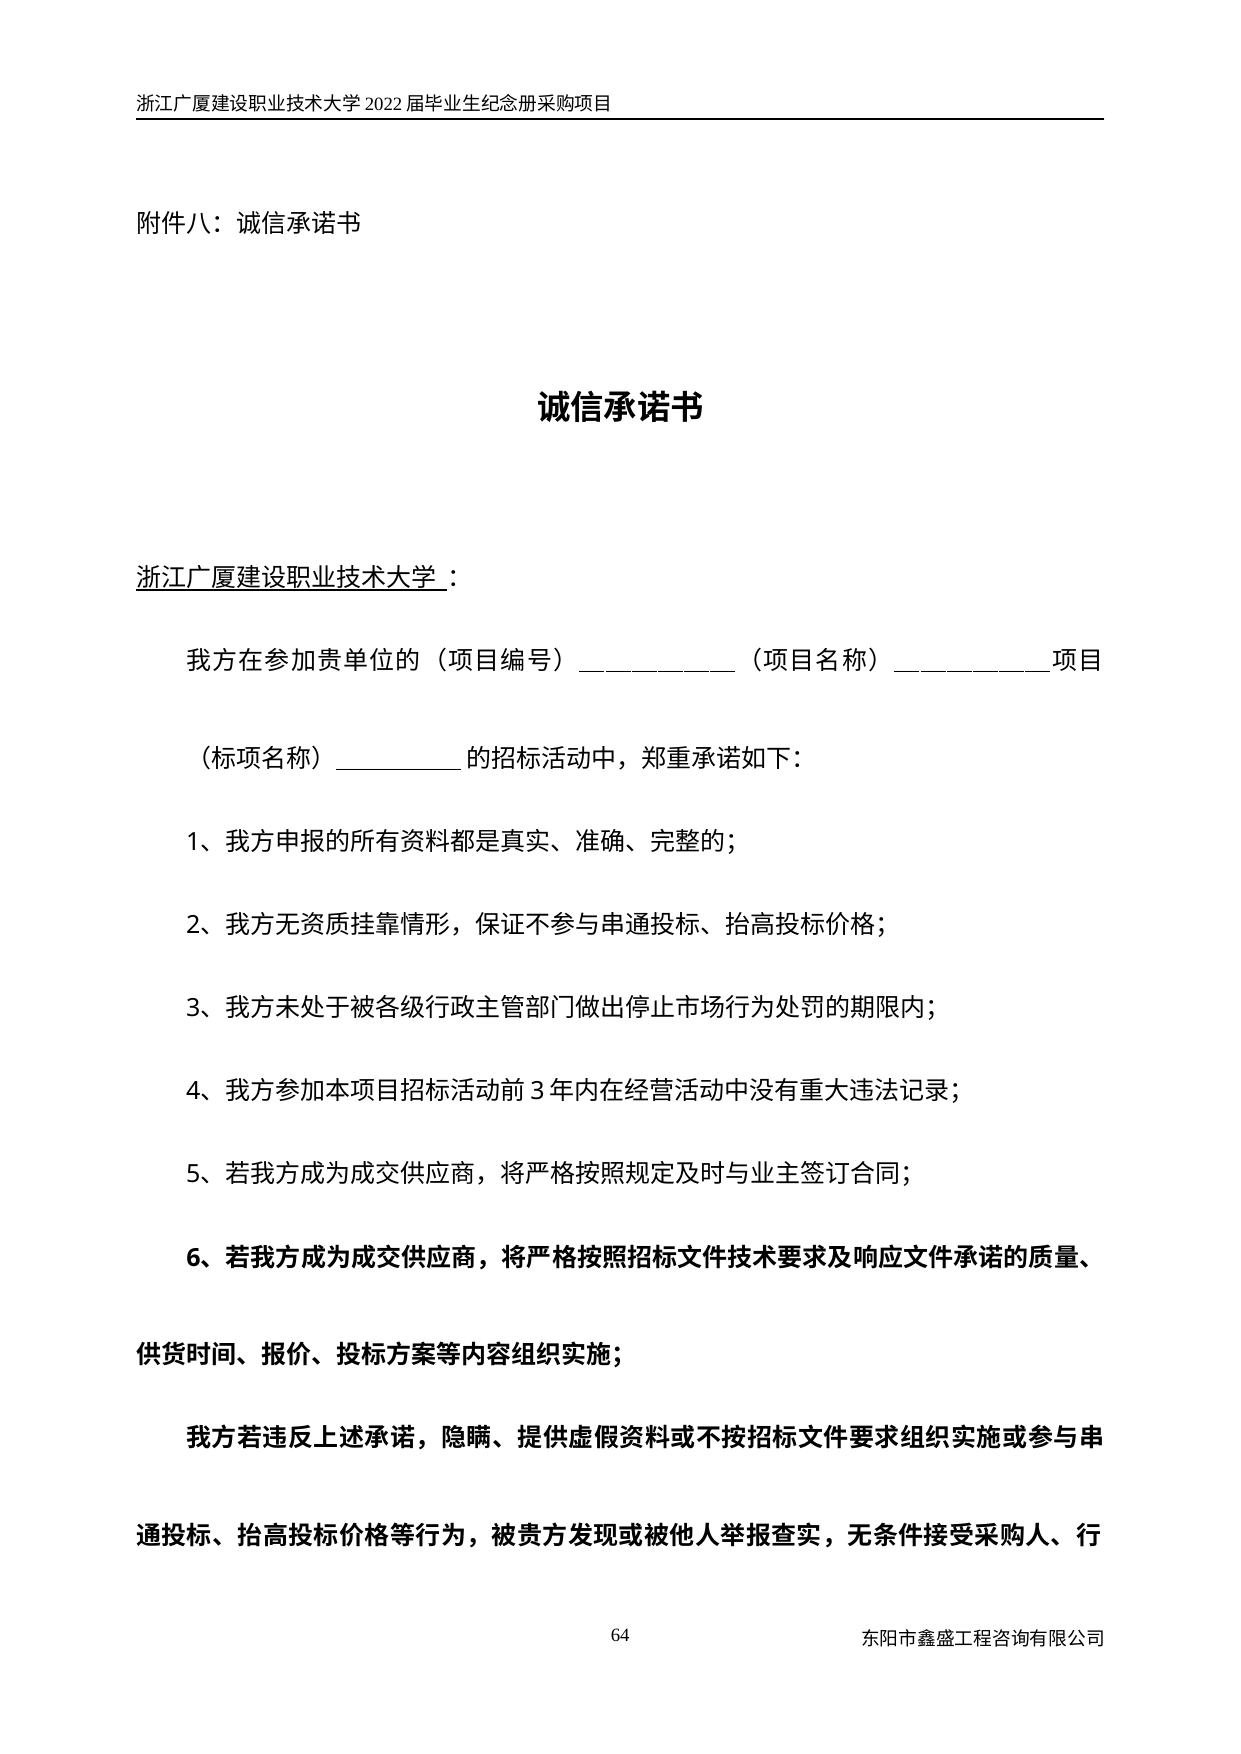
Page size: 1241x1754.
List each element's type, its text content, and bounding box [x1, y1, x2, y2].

text 6、若我方成为成交供应商，将严格按照招标文件技术要求及响应文件承诺的质量、供货时间、报价、投标方案等内容组织实施； [136, 1223, 1104, 1385]
text 我方在参加贵单位的（项目编号）＿＿＿＿＿＿（项目名称）＿＿＿＿＿＿项目（标项名称）＿＿＿＿＿ 的招标活动中，郑重承诺如下： [186, 626, 1104, 789]
text 浙江广厦建设职业技术大学 ： [136, 543, 1104, 608]
text 1、我方申报的所有资料都是真实、准确、完整的； [136, 807, 1104, 872]
subtitle 附件八：诚信承诺书 [136, 189, 1104, 254]
text 3、我方未处于被各级行政主管部门做出停止市场行为处罚的期限内； [136, 973, 1104, 1038]
text 5、若我方成为成交供应商，将严格按照规定及时与业主签订合同； [136, 1139, 1104, 1204]
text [136, 1403, 1104, 1566]
text 2、我方无资质挂靠情形，保证不参与串通投标、抬高投标价格； [136, 890, 1104, 955]
text 诚信承诺书 [136, 381, 1104, 429]
text 4、我方参加本项目招标活动前3年内在经营活动中没有重大违法记录； [136, 1056, 1104, 1121]
